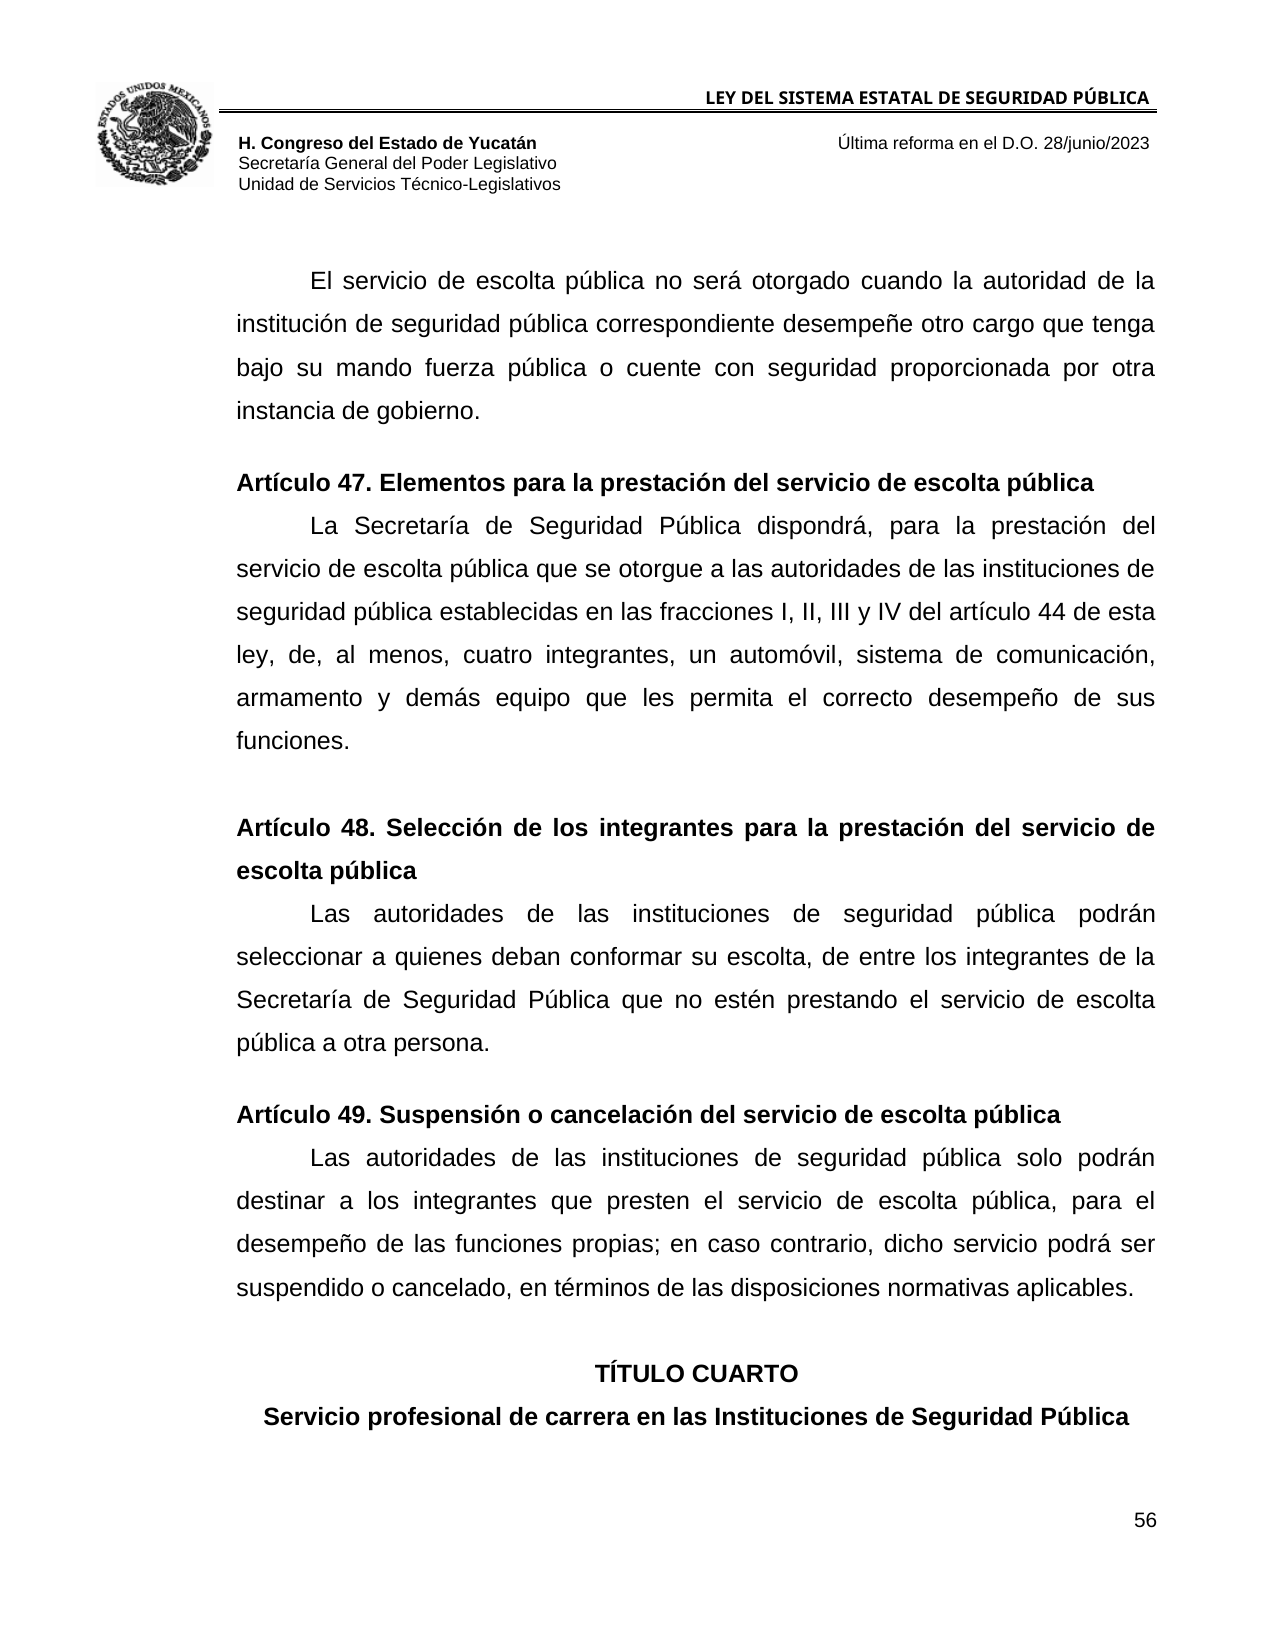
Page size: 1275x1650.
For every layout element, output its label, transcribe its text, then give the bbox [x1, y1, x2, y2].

text Las autoridades de las instituciones de seguridad pública podrán seleccionar a quienes deban conformar su escolta, de entre los integrantes de la Secretaría de Seguridad Pública que no estén prestando el servicio de escolta pública a otra persona. [236, 899, 1157, 1057]
text Artículo 49. Suspensión o cancelación del servicio de escolta pública [236, 1100, 1157, 1129]
text Artículo 48. Selección de los integrantes para la prestación del servicio de escolta pública [236, 813, 1157, 884]
text Las autoridades de las instituciones de seguridad pública solo podrán destinar a los integrantes que presten el servicio de escolta pública, para el desempeño de las funciones propias; en caso contrario, dicho servicio podrá ser suspendido o cancelado, en términos de las disposiciones normativas aplicables. [236, 1143, 1157, 1301]
text TÍTULO CUARTO Servicio profesional de carrera en las Instituciones de Seguridad Pública [236, 1359, 1157, 1431]
text El servicio de escolta pública no será otorgado cuando la autoridad de la institución de seguridad pública correspondiente desempeñe otro cargo que tenga bajo su mando fuerza pública o cuente con seguridad proporcionada por otra instancia de gobierno. [236, 266, 1157, 424]
text Artículo 47. Elementos para la prestación del servicio de escolta pública [236, 468, 1157, 496]
text La Secretaría de Seguridad Pública dispondrá, para la prestación del servicio de escolta pública que se otorgue a las autoridades de las instituciones de seguridad pública establecidas en las fracciones I, II, III y IV del artículo 44 de esta ley, de, al menos, cuatro integrantes, un automóvil, sistema de comunicación, armamento y demás equipo que les permita el correcto desempeño de sus funciones. [236, 511, 1157, 755]
